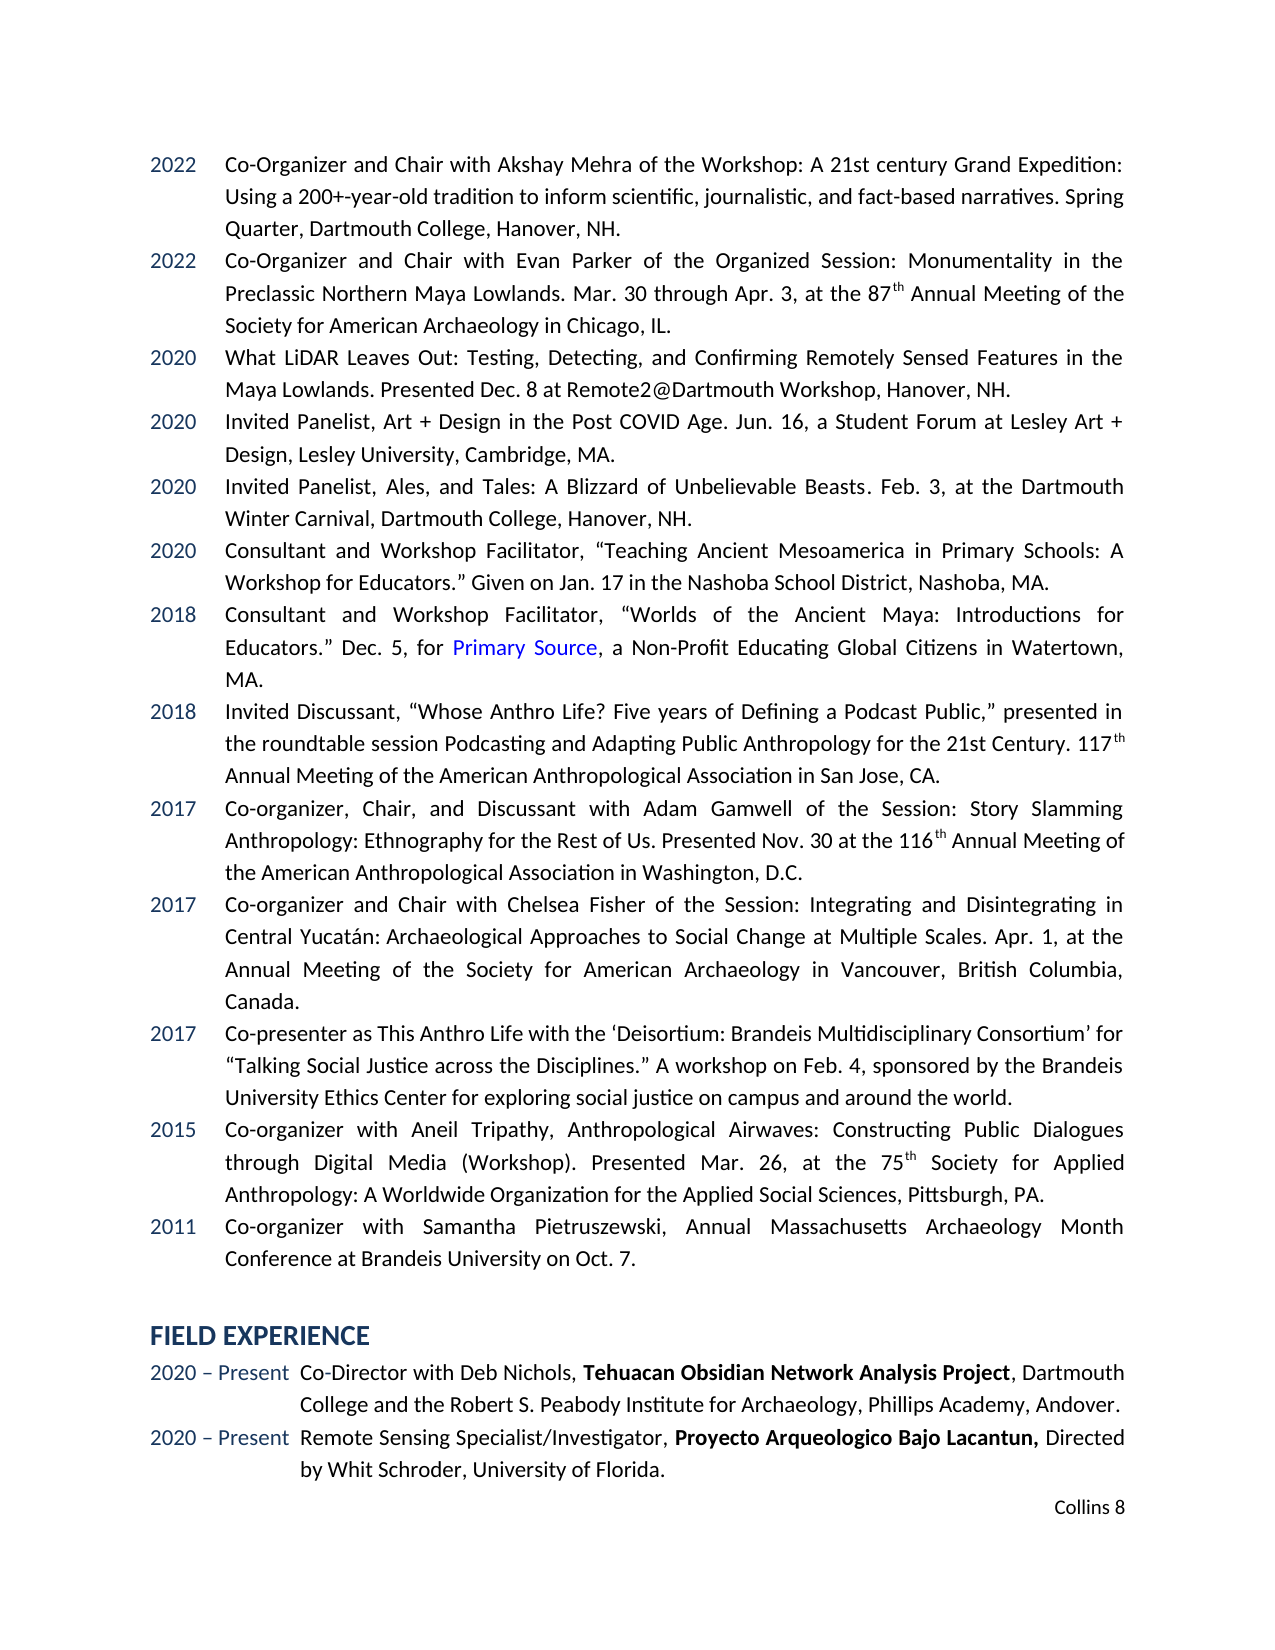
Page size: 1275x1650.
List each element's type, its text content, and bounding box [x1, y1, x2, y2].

text 2018 Consultant and Workshop Facilitator, “Worlds of the Ancient Maya: Introductions for Educators.” Dec. 5, for Primary Source, a Non-Profit Educating Global Citizens in Watertown, MA. [150, 601, 1125, 693]
text 2022 Co-Organizer and Chair with Evan Parker of the Organized Session: Monumentality in the Preclassic Northern Maya Lowlands. Mar. 30 through Apr. 3, at the 87th Annual Meeting of the Society for American Archaeology in Chicago, IL. [150, 247, 1125, 339]
text 2020 – Present Remote Sensing Specialist/Investigator, Proyecto Arqueologico Bajo Lacantun, Directed by Whit Schroder, University of Florida. [150, 1423, 1125, 1483]
text 2015 Co-organizer with Aneil Tripathy, Anthropological Airwaves: Constructing Public Dialogues through Digital Media (Workshop). Presented Mar. 26, at the 75th Society for Applied Anthropology: A Worldwide Organization for the Applied Social Sciences, Pittsburgh, PA. [150, 1116, 1125, 1208]
text 2017 Co-organizer, Chair, and Discussant with Adam Gamwell of the Session: Story Slamming Anthropology: Ethnography for the Rest of Us. Presented Nov. 30 at the 116th Annual Meeting of the American Anthropological Association in Washington, D.C. [150, 794, 1125, 886]
text 2020 Invited Panelist, Ales, and Tales: A Blizzard of Unbelievable Beasts. Feb. 3, at the Dartmouth Winter Carnival, Dartmouth College, Hanover, NH. [150, 472, 1125, 532]
text 2020 – Present Co-Director with Deb Nichols, Tehuacan Obsidian Network Analysis Project, Dartmouth College and the Robert S. Peabody Institute for Archaeology, Phillips Academy, Andover. [150, 1358, 1125, 1419]
text 2011 Co-organizer with Samantha Pietruszewski, Annual Massachusetts Archaeology Month Conference at Brandeis University on Oct. 7. [150, 1212, 1125, 1272]
text 2018 Invited Discussant, “Whose Anthro Life? Five years of Defining a Podcast Public,” presented in the roundtable session Podcasting and Adapting Public Anthropology for the 21st Century. 117th Annual Meeting of the American Anthropological Association in San Jose, CA. [150, 697, 1125, 789]
text 2017 Co-organizer and Chair with Chelsea Fisher of the Session: Integrating and Disintegrating in Central Yucatán: Archaeological Approaches to Social Change at Multiple Scales. Apr. 1, at the Annual Meeting of the Society for American Archaeology in Vancouver, British Columbia, Canada. [150, 890, 1125, 1015]
text 2020 What LiDAR Leaves Out: Testing, Detecting, and Confirming Remotely Sensed Features in the Maya Lowlands. Presented Dec. 8 at Remote2@Dartmouth Workshop, Hanover, NH. [150, 343, 1125, 403]
text 2017 Co-presenter as This Anthro Life with the ‘Deisortium: Brandeis Multidisciplinary Consortium’ for “Talking Social Justice across the Disciplines.” A workshop on Feb. 4, sponsored by the Brandeis University Ethics Center for exploring social justice on campus and around the world. [150, 1019, 1125, 1111]
text 2022 Co-Organizer and Chair with Akshay Mehra of the Workshop: A 21st century Grand Expedition: Using a 200+-year-old tradition to inform scientific, journalistic, and fact-based narratives. Spring Quarter, Dartmouth College, Hanover, NH. [150, 150, 1125, 242]
text 2020 Consultant and Workshop Facilitator, “Teaching Ancient Mesoamerica in Primary Schools: A Workshop for Educators.” Given on Jan. 17 in the Nashoba School District, Nashoba, MA. [150, 536, 1125, 596]
text FIELD EXPERIENCE [150, 1317, 1125, 1353]
text 2020 Invited Panelist, Art + Design in the Post COVID Age. Jun. 16, a Student Forum at Lesley Art + Design, Lesley University, Cambridge, MA. [150, 407, 1125, 468]
